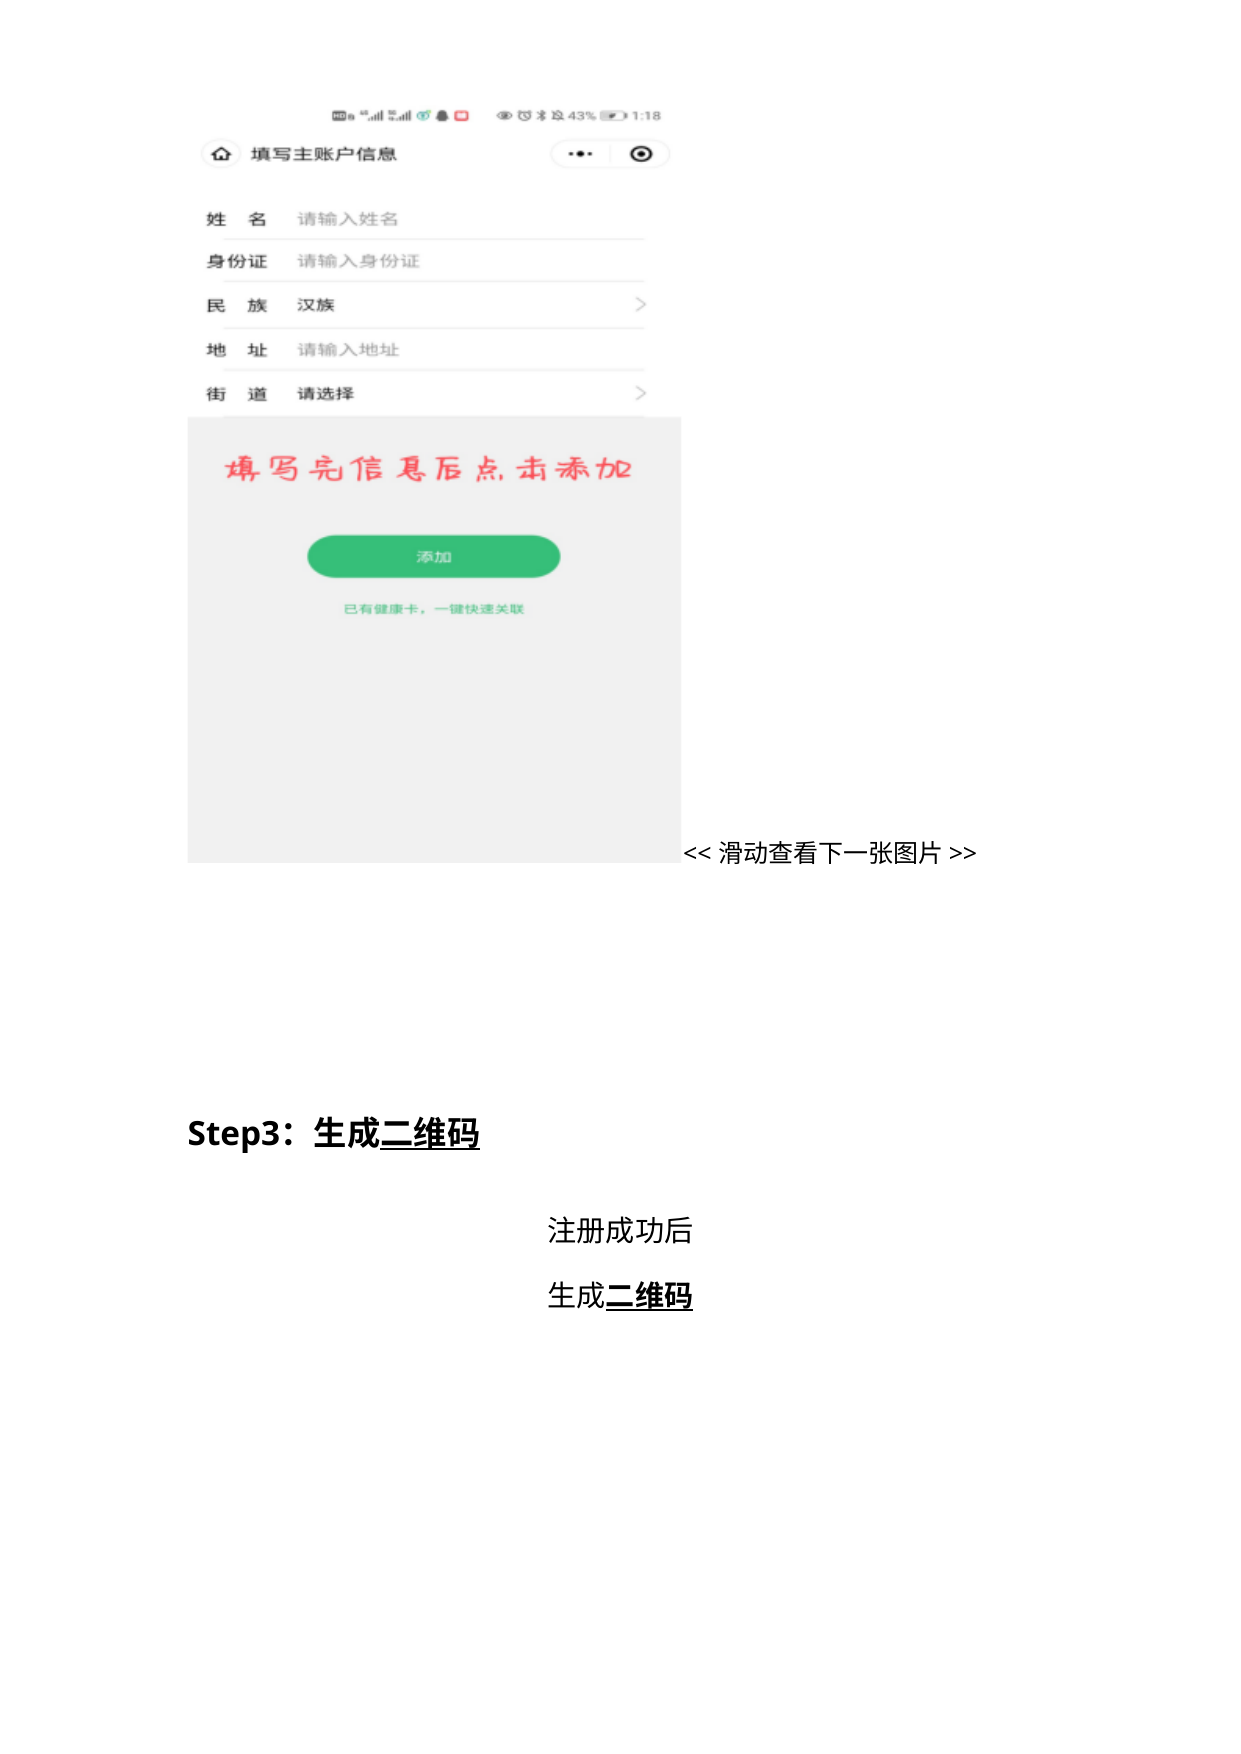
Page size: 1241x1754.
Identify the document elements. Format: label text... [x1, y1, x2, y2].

picture [187, 91, 683, 863]
text 生成二维码 [187, 1261, 1053, 1326]
text Step3：生成二维码 [187, 903, 1053, 1163]
text 注册成功后 [187, 1196, 1053, 1261]
